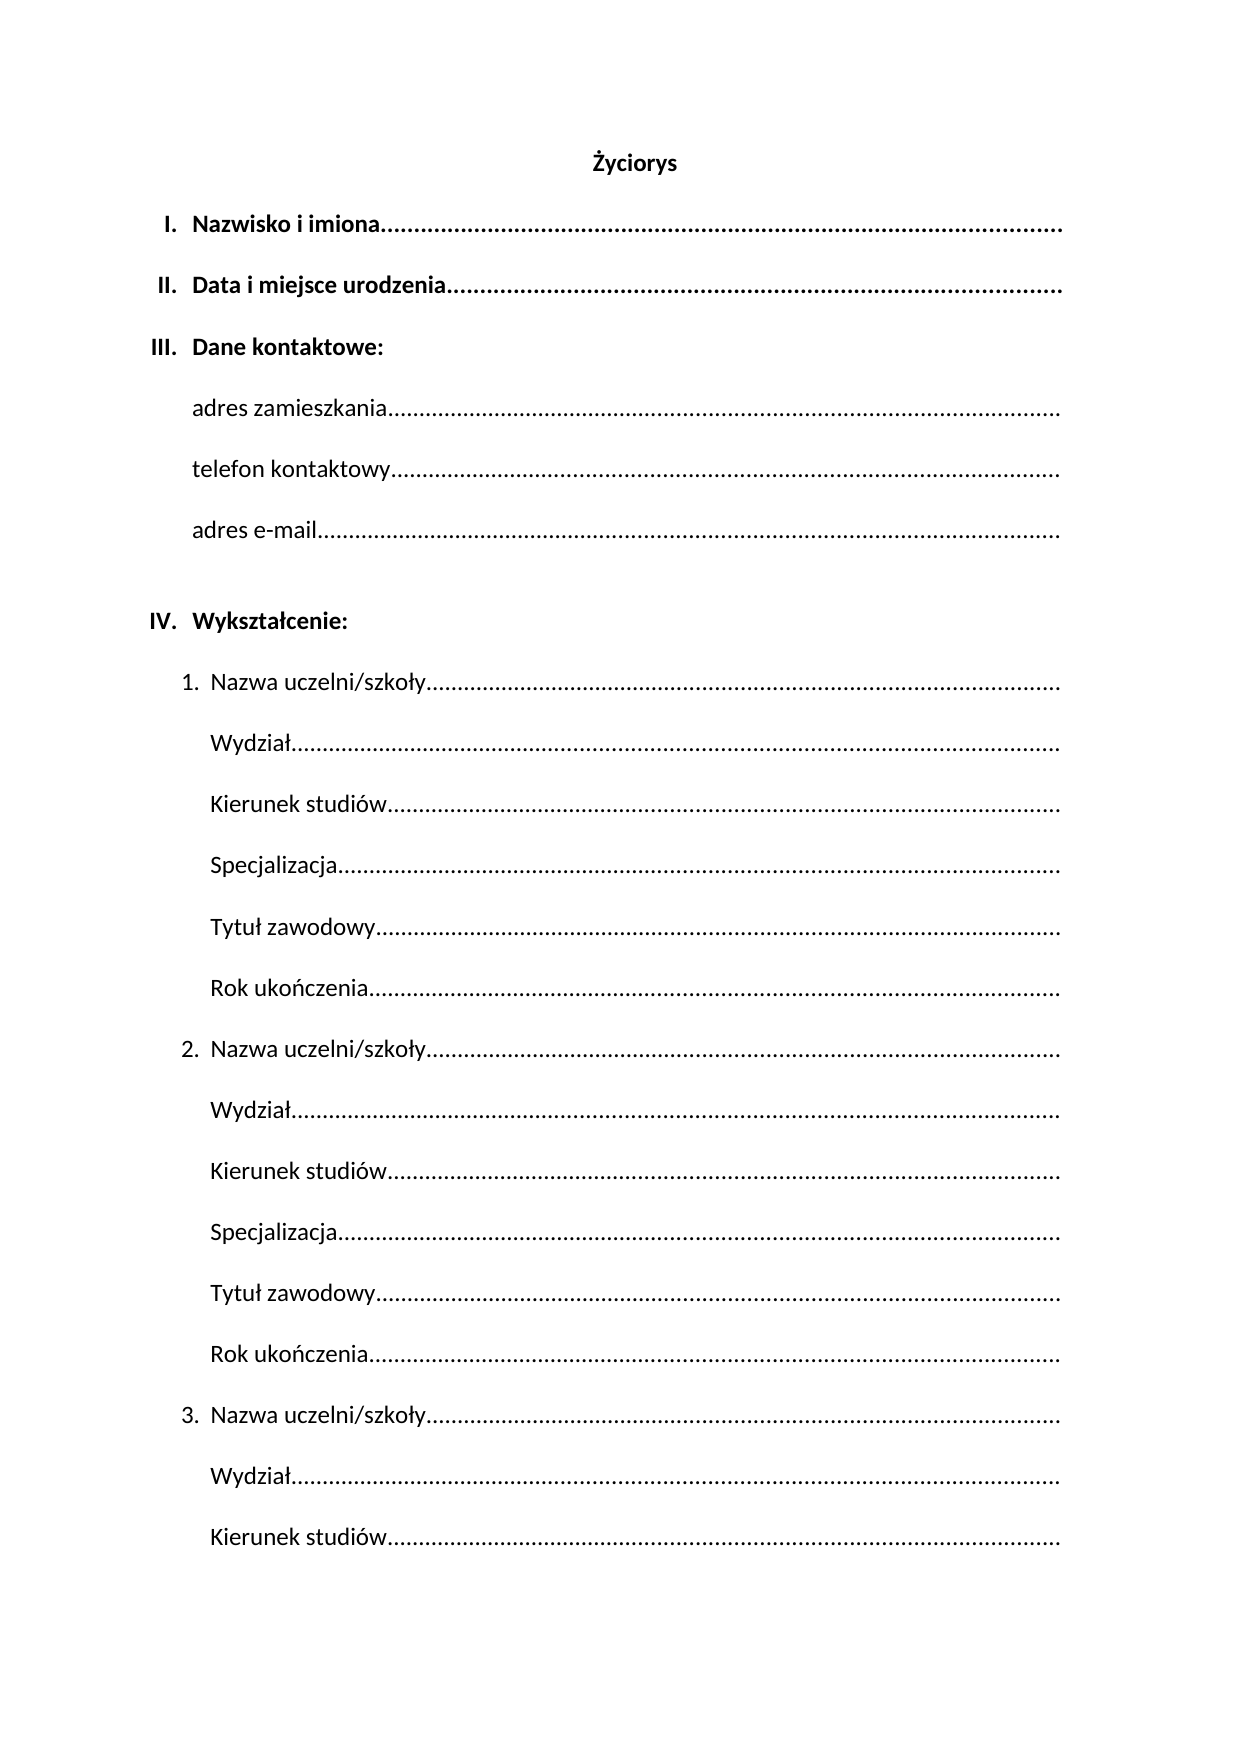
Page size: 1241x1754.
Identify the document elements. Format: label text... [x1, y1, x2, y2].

text Specjalizacja [210, 849, 1122, 880]
list Nazwisko i imiona [177, 209, 1122, 239]
text Kierunek studiów [210, 1155, 1122, 1185]
text Kierunek studiów [210, 1521, 1122, 1552]
text adres e-mail [192, 514, 1122, 544]
text Tytuł zawodowy [210, 911, 1122, 941]
text Wydział [210, 1094, 1122, 1124]
list Nazwa uczelni/szkoły [181, 1399, 1122, 1429]
text Kierunek studiów [210, 788, 1122, 819]
list Nazwa uczelni/szkoły [181, 1033, 1122, 1063]
list Wykształcenie: [177, 605, 1122, 636]
text adres zamieszkania [192, 392, 1122, 422]
text Wydział [210, 727, 1122, 758]
text Tytuł zawodowy [210, 1277, 1122, 1307]
list Nazwa uczelni/szkoły [181, 666, 1122, 697]
text Specjalizacja [210, 1216, 1122, 1246]
text telefon kontaktowy [192, 453, 1122, 483]
text Wydział [210, 1460, 1122, 1491]
text Życiorys [148, 148, 1122, 178]
list Dane kontaktowe: [177, 331, 1122, 361]
text Rok ukończenia [210, 972, 1122, 1002]
list Data i miejsce urodzenia [177, 270, 1122, 300]
text Rok ukończenia [210, 1338, 1122, 1368]
